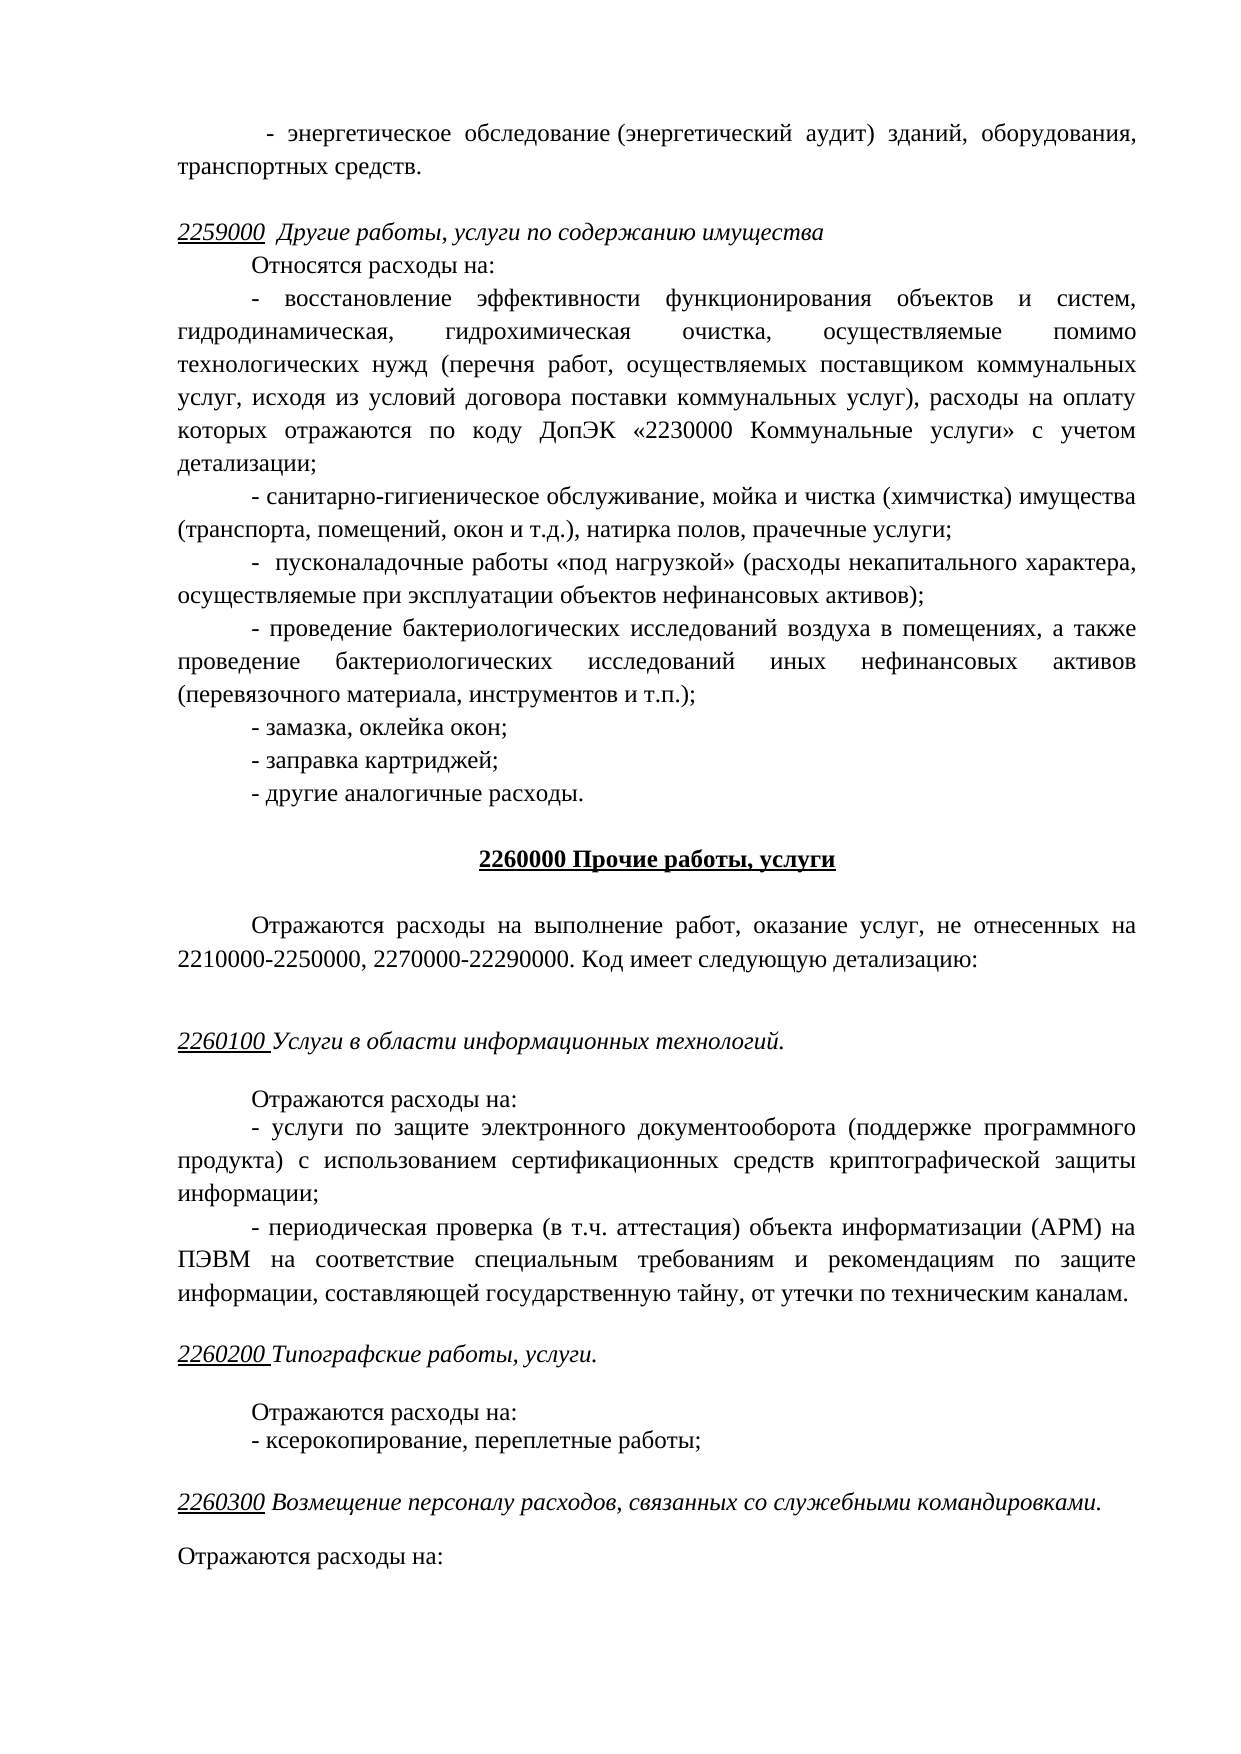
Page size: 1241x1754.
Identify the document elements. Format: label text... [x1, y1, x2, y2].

text - другие аналогичные расходы. [177, 778, 1137, 807]
text - пусконаладочные работы «под нагрузкой» (расходы некапитального характера, осуществляемые при эксплуатации объектов нефинансовых активов); [177, 547, 1137, 609]
text - заправка картриджей; [177, 746, 1137, 774]
text - энергетическое обследование (энергетический аудит) зданий, оборудования, транспортных средств. [177, 118, 1137, 180]
text Относятся расходы на: [177, 250, 1137, 279]
text 2260200 Типографские работы, услуги. [177, 1339, 1137, 1368]
text Отражаются расходы на: [177, 1397, 1137, 1426]
text - проведение бактериологических исследований воздуха в помещениях, а также проведение бактериологических исследований иных нефинансовых активов (перевязочного материала, инструментов и т.п.); [177, 613, 1137, 708]
text 2260300 Возмещение персоналу расходов, связанных со служебными командировками. [177, 1487, 1137, 1516]
text 2260100 Услуги в области информационных технологий. [177, 1026, 1137, 1055]
text 2260000 Прочие работы, услуги [177, 844, 1137, 873]
text - ксерокопирование, переплетные работы; [177, 1426, 1137, 1454]
text - периодическая проверка (в т.ч. аттестация) объекта информатизации (АРМ) на ПЭВМ на соответствие специальным требованиям и рекомендациям по защите информации, составляющей государственную тайну, от утечки по техническим каналам. [177, 1212, 1137, 1306]
text Отражаются расходы на: [177, 1541, 1137, 1570]
text - санитарно-гигиеническое обслуживание, мойка и чистка (химчистка) имущества (транспорта, помещений, окон и т.д.), натирка полов, прачечные услуги; [177, 481, 1137, 543]
text Отражаются расходы на: [177, 1084, 1137, 1112]
text - восстановление эффективности функционирования объектов и систем, гидродинамическая, гидрохимическая очистка, осуществляемые помимо технологических нужд (перечня работ, осуществляемых поставщиком коммунальных услуг, исходя из условий договора поставки коммунальных услуг), расходы на оплату которых отражаются по коду ДопЭК «2230000 Коммунальные услуги» с учетом детализации; [177, 283, 1137, 477]
text - услуги по защите электронного документооборота (поддержке программного продукта) с использованием сертификационных средств криптографической защиты информации; [177, 1112, 1137, 1207]
text - замазка, оклейка окон; [177, 712, 1137, 741]
text Отражаются расходы на выполнение работ, оказание услуг, не отнесенных на 2210000-2250000, 2270000-22290000. Код имеет следующую детализацию: [177, 911, 1137, 972]
text 2259000 Другие работы, услуги по содержанию имущества [177, 217, 1137, 246]
